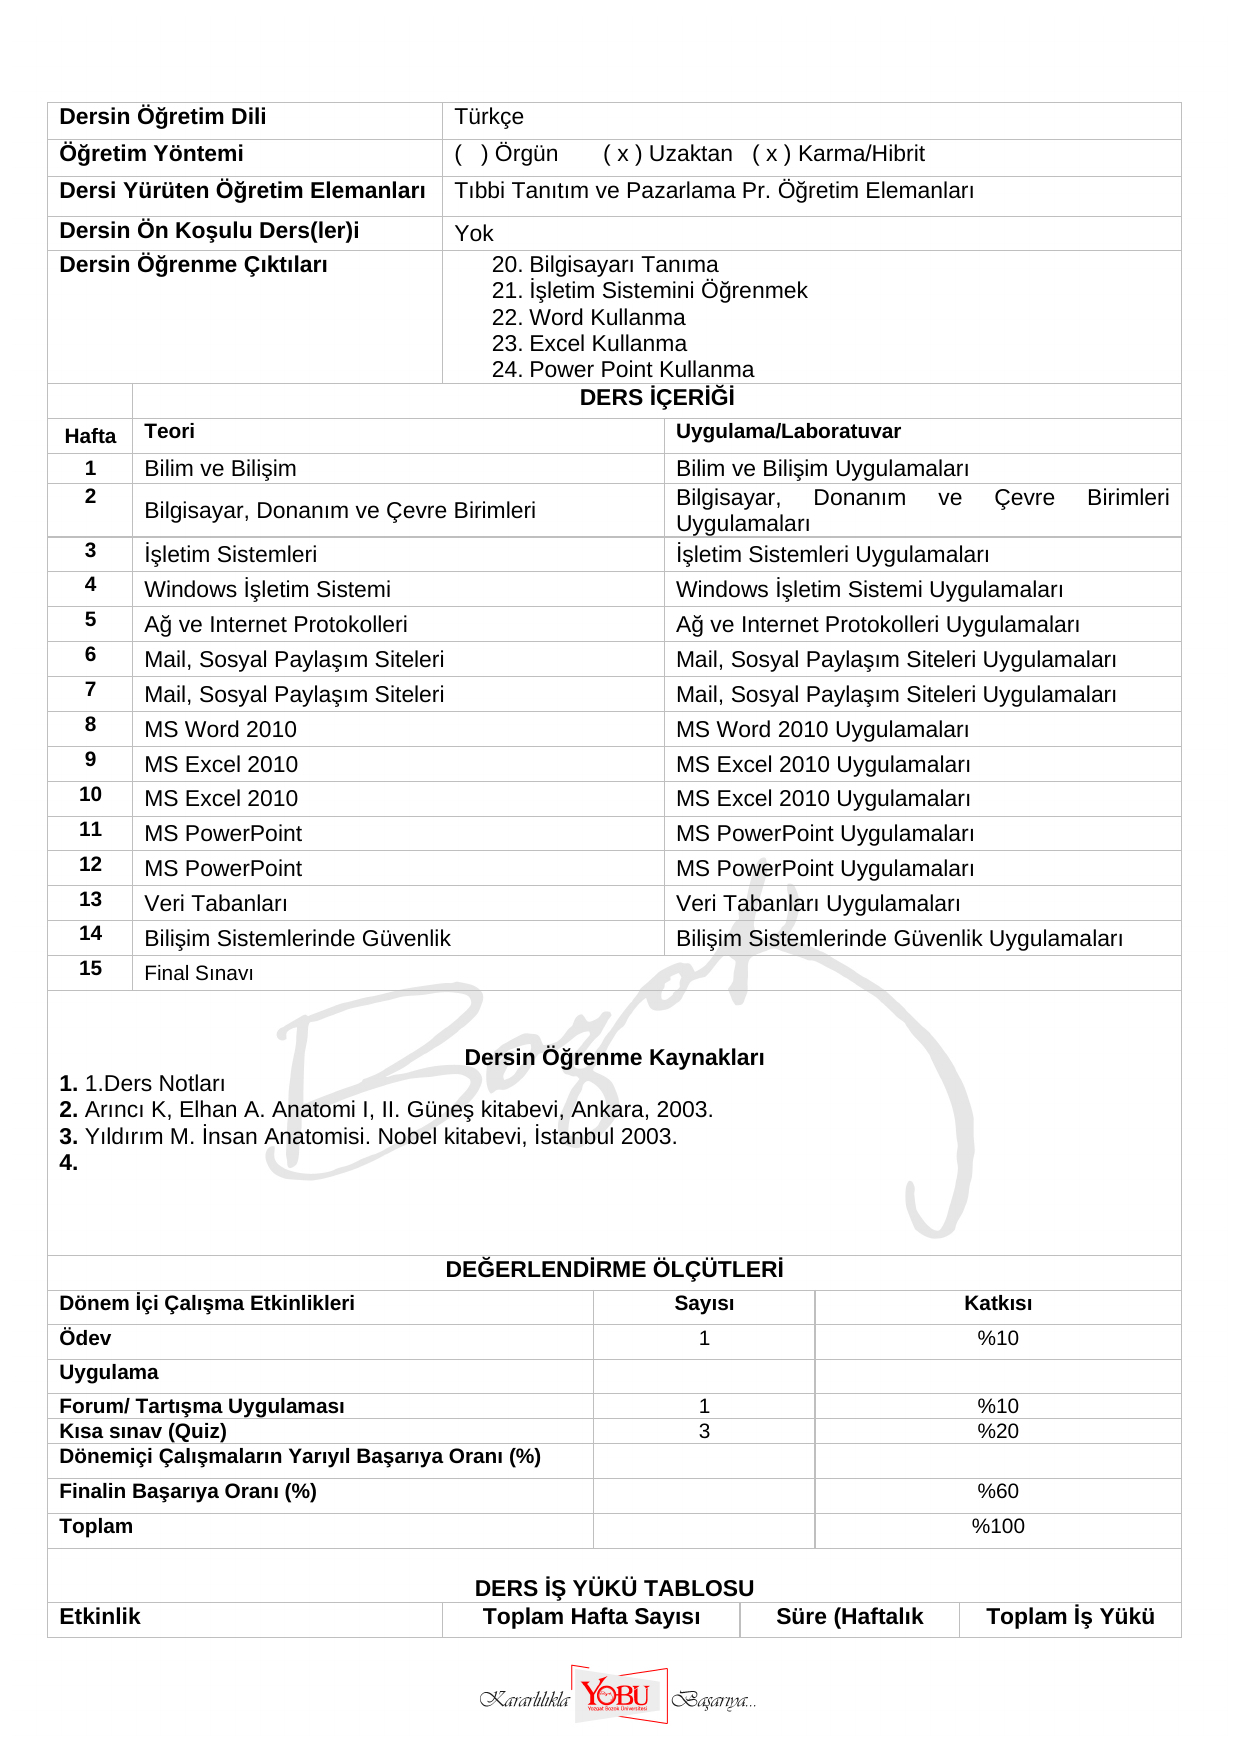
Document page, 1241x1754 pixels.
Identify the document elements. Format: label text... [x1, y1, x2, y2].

table_cell MS Word 2010 Uygulamaları [665, 712, 1181, 746]
table_cell 11 [48, 817, 132, 850]
table_cell Mail, Sosyal Paylaşım Siteleri Uygulamaları [665, 677, 1181, 711]
table_cell 3 [594, 1419, 814, 1443]
table_cell Ağ ve Internet Protokolleri [133, 607, 664, 641]
table_cell 6 [48, 642, 132, 676]
table_cell [816, 1360, 1181, 1393]
table_cell %10 [816, 1394, 1181, 1418]
table_cell 5 [48, 607, 132, 641]
table_cell Dönemiçi Çalışmaların Yarıyıl Başarıya Oranı (%) [48, 1444, 593, 1478]
table_cell MS Excel 2010 Uygulamaları [665, 782, 1181, 816]
table_cell Etkinlik [48, 1603, 442, 1637]
table_cell Final Sınavı [133, 956, 1181, 990]
table_cell Sayısı [594, 1291, 814, 1324]
table_cell Bilişim Sistemlerinde Güvenlik Uygulamaları [665, 921, 1181, 955]
table_cell İşletim Sistemleri [133, 538, 664, 571]
table_cell Veri Tabanları Uygulamaları [665, 886, 1181, 920]
table_cell 3 [48, 538, 132, 571]
table_cell [816, 1444, 1181, 1478]
table_cell MS Word 2010 [133, 712, 664, 746]
table_cell 2 [48, 484, 132, 536]
table_cell Dersin Öğrenme Kaynakları 1. 1.Ders Notları 2. Arıncı K, Elhan A. Anatomi I, II. Güneş kitabevi, Ankara, 2003. 3. Yıldırım M. İnsan Anatomisi. Nobel kitabevi, İstanbul 2003. 4. [48, 991, 1181, 1254]
table_cell 1 [48, 454, 132, 483]
table_cell 7 [48, 677, 132, 711]
table_cell %60 [816, 1479, 1181, 1513]
table_cell Windows İşletim Sistemi Uygulamaları [665, 572, 1181, 606]
table_cell 4 [48, 572, 132, 606]
table_cell 10 [48, 782, 132, 816]
table_cell Toplam [48, 1514, 593, 1548]
table_cell MS Excel 2010 Uygulamaları [665, 747, 1181, 781]
table_cell Öğretim Yöntemi [48, 140, 442, 176]
table_cell Katkısı [816, 1291, 1181, 1324]
picture [12, 16, 1228, 1736]
table_cell Bilim ve Bilişim Uygulamaları [665, 454, 1181, 483]
table_cell Ağ ve Internet Protokolleri Uygulamaları [665, 607, 1181, 641]
table_cell Dönem İçi Çalışma Etkinlikleri [48, 1291, 593, 1324]
table_cell 14 [48, 921, 132, 955]
table_cell ( ) Örgün ( x ) Uzaktan ( x ) Karma/Hibrit [443, 140, 1181, 176]
table_cell 8 [48, 712, 132, 746]
table_cell Forum/ Tartışma Uygulaması [48, 1394, 593, 1418]
table_cell Uygulama [48, 1360, 593, 1393]
table_cell %20 [816, 1419, 1181, 1443]
table_cell Toplam Hafta Sayısı [443, 1603, 739, 1637]
table_cell DERS İŞ YÜKÜ TABLOSU [48, 1549, 1181, 1602]
table_cell DEĞERLENDİRME ÖLÇÜTLERİ [48, 1256, 1181, 1289]
table_cell %10 [816, 1325, 1181, 1358]
table_cell %100 [816, 1514, 1181, 1548]
table_cell Teori [133, 419, 664, 453]
table_cell Mail, Sosyal Paylaşım Siteleri [133, 677, 664, 711]
table_cell Yok [443, 217, 1181, 250]
table_cell 15 [48, 956, 132, 990]
table_cell [594, 1479, 814, 1513]
table_cell MS PowerPoint [133, 817, 664, 850]
table_cell İşletim Sistemleri Uygulamaları [665, 538, 1181, 571]
table_cell MS Excel 2010 [133, 747, 664, 781]
table_cell Bilişim Sistemlerinde Güvenlik [133, 921, 664, 955]
table_cell Bilim ve Bilişim [133, 454, 664, 483]
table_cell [741, 1603, 959, 1637]
table_cell Veri Tabanları [133, 886, 664, 920]
table_cell Uygulama/Laboratuvar [665, 419, 1181, 453]
table_cell Finalin Başarıya Oranı (%) [48, 1479, 593, 1513]
table_cell Dersin Öğrenme Çıktıları [48, 251, 442, 383]
table_cell 13 [48, 886, 132, 920]
table_cell [594, 1514, 814, 1548]
table_cell Bilgisayarı Tanıma İşletim Sistemini Öğrenmek Word Kullanma Excel Kullanma Power Point Kullanma [443, 251, 1181, 383]
table_cell Bilgisayar, Donanım ve Çevre Birimleri Uygulamaları [665, 484, 1181, 536]
table_cell 1 [594, 1394, 814, 1418]
table_cell Dersi Yürüten Öğretim Elemanları [48, 177, 442, 216]
table_cell 12 [48, 851, 132, 885]
table_cell Kısa sınav (Quiz) [48, 1419, 593, 1443]
table_cell 9 [48, 747, 132, 781]
table_cell [48, 384, 132, 418]
table_cell 1 [594, 1325, 814, 1358]
table_cell [594, 1444, 814, 1478]
table_cell Toplam İş Yükü [960, 1603, 1181, 1637]
table_cell Türkçe [443, 103, 1181, 139]
table_cell MS PowerPoint Uygulamaları [665, 817, 1181, 850]
table_cell Hafta [48, 419, 132, 453]
table_cell Windows İşletim Sistemi [133, 572, 664, 606]
table_cell Bilgisayar, Donanım ve Çevre Birimleri [133, 484, 664, 536]
table_cell Dersin Öğretim Dili [48, 103, 442, 139]
table_cell [594, 1360, 814, 1393]
table_cell MS Excel 2010 [133, 782, 664, 816]
table_cell Tıbbi Tanıtım ve Pazarlama Pr. Öğretim Elemanları [443, 177, 1181, 216]
table_cell Ödev [48, 1325, 593, 1358]
table_cell MS PowerPoint Uygulamaları [665, 851, 1181, 885]
table_cell Mail, Sosyal Paylaşım Siteleri Uygulamaları [665, 642, 1181, 676]
table_cell DERS İÇERİĞİ [133, 384, 1181, 418]
table_cell Mail, Sosyal Paylaşım Siteleri [133, 642, 664, 676]
table_cell MS PowerPoint [133, 851, 664, 885]
table_cell Dersin Ön Koşulu Ders(ler)i [48, 217, 442, 250]
